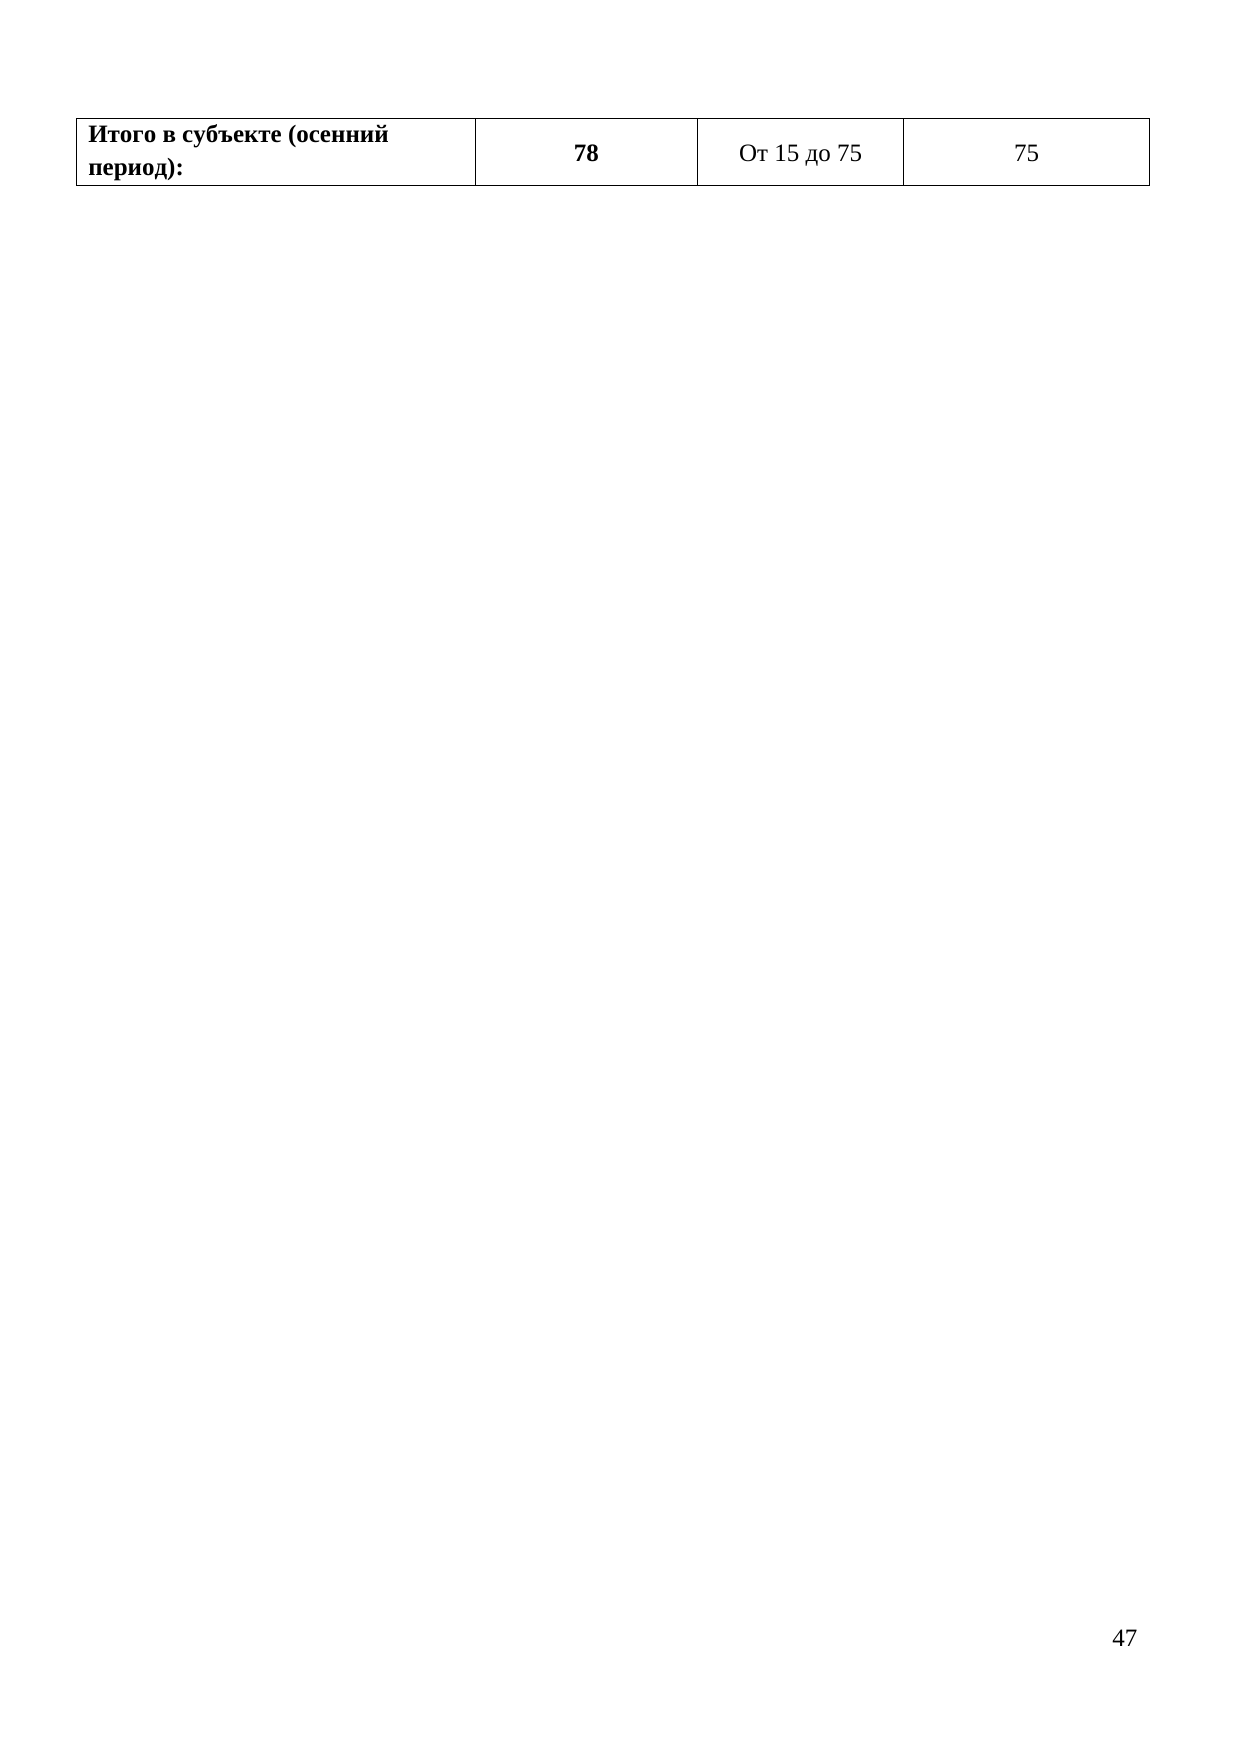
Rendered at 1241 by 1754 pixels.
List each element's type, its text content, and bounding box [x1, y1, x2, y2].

table_cell 78 [476, 119, 697, 185]
table_cell Итого в субъекте (осенний период): [77, 119, 475, 185]
table_cell 75 [904, 119, 1149, 185]
table_cell От 15 до 75 [698, 119, 903, 185]
